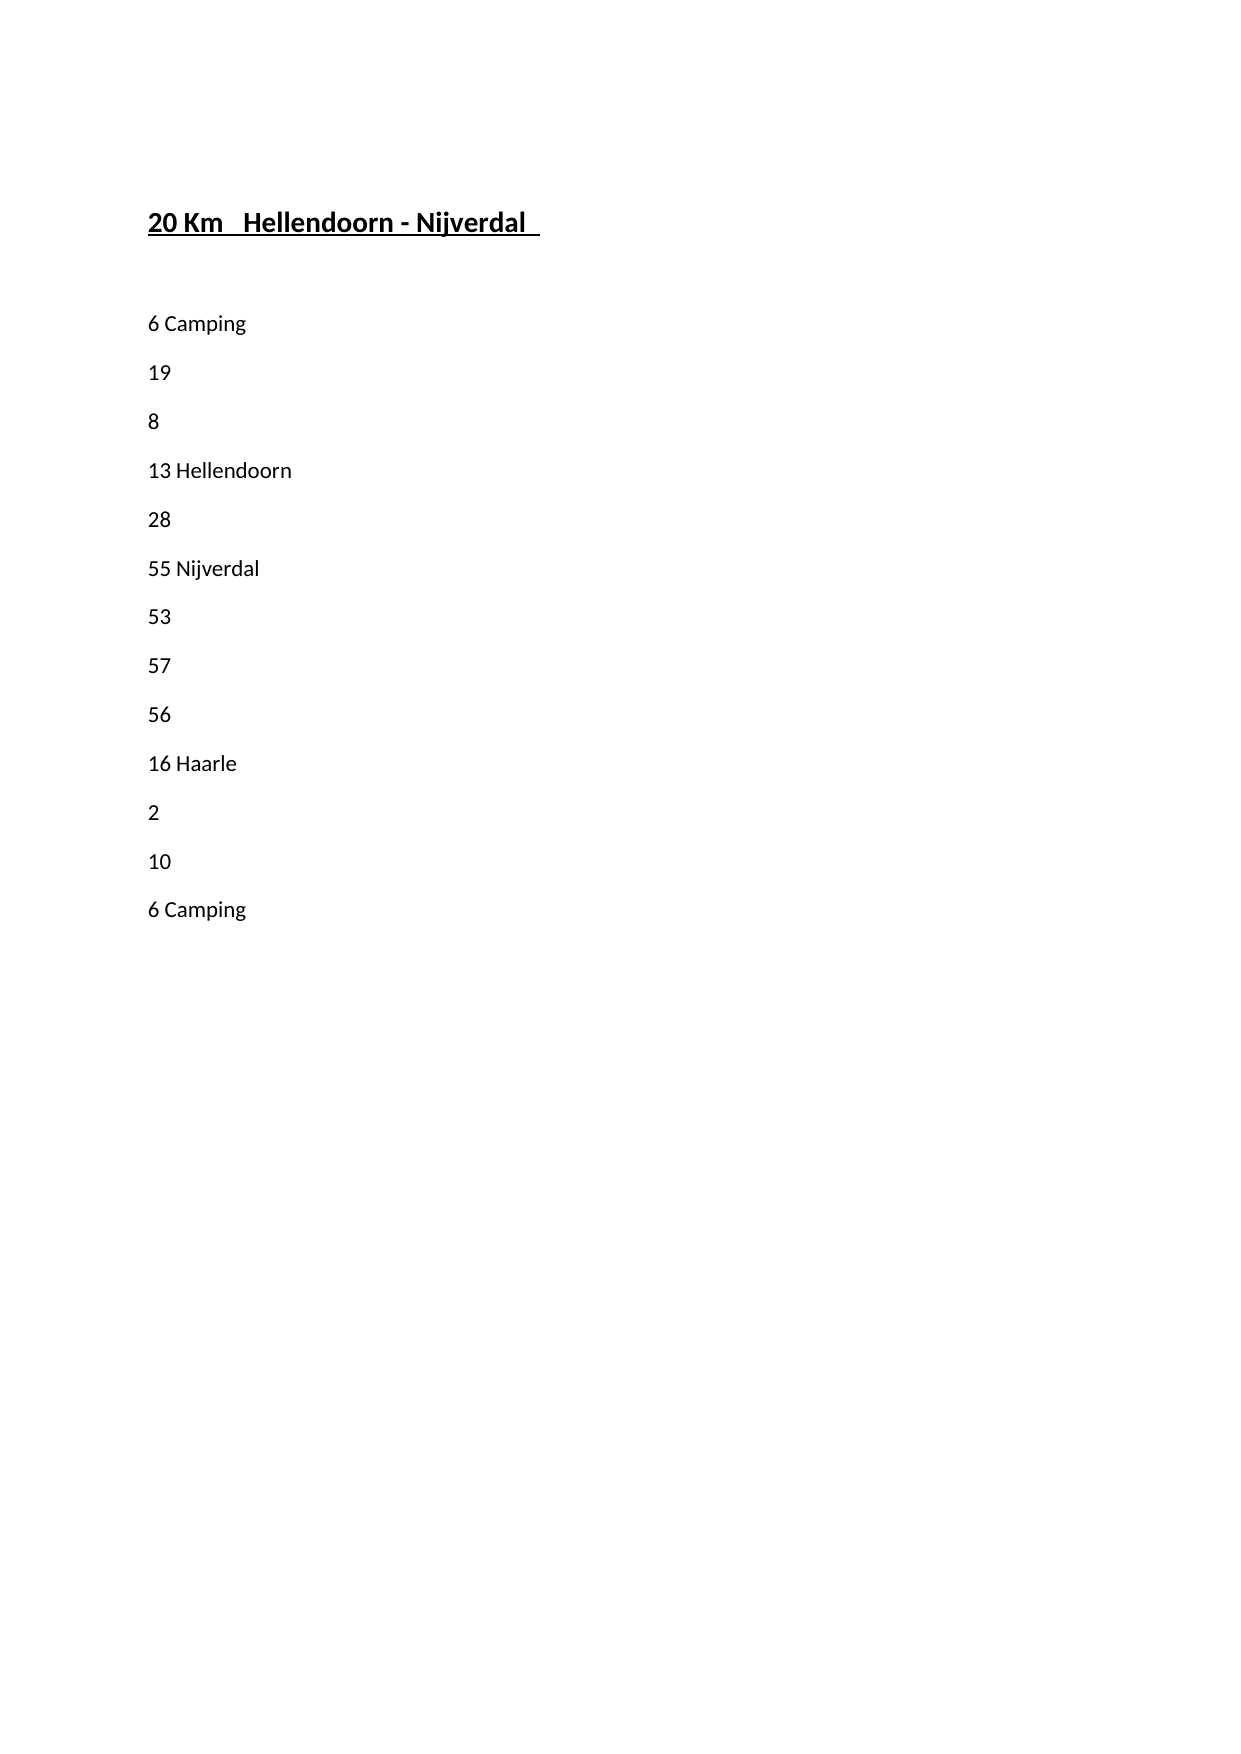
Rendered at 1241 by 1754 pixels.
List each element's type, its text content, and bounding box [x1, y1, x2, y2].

text 10 [148, 847, 1093, 875]
text 8 [148, 407, 1093, 435]
text 55 Nijverdal [148, 554, 1093, 582]
text 16 Haarle [148, 749, 1093, 777]
text 2 [148, 798, 1093, 826]
text 57 [148, 651, 1093, 679]
text 28 [148, 505, 1093, 533]
text 56 [148, 700, 1093, 728]
text 53 [148, 602, 1093, 631]
text 20 Km Hellendoorn - Nijverdal [148, 204, 1093, 240]
text 6 Camping [148, 309, 1093, 337]
text 6 Camping [148, 896, 1093, 924]
text 19 [148, 358, 1093, 386]
text 13 Hellendoorn [148, 456, 1093, 484]
